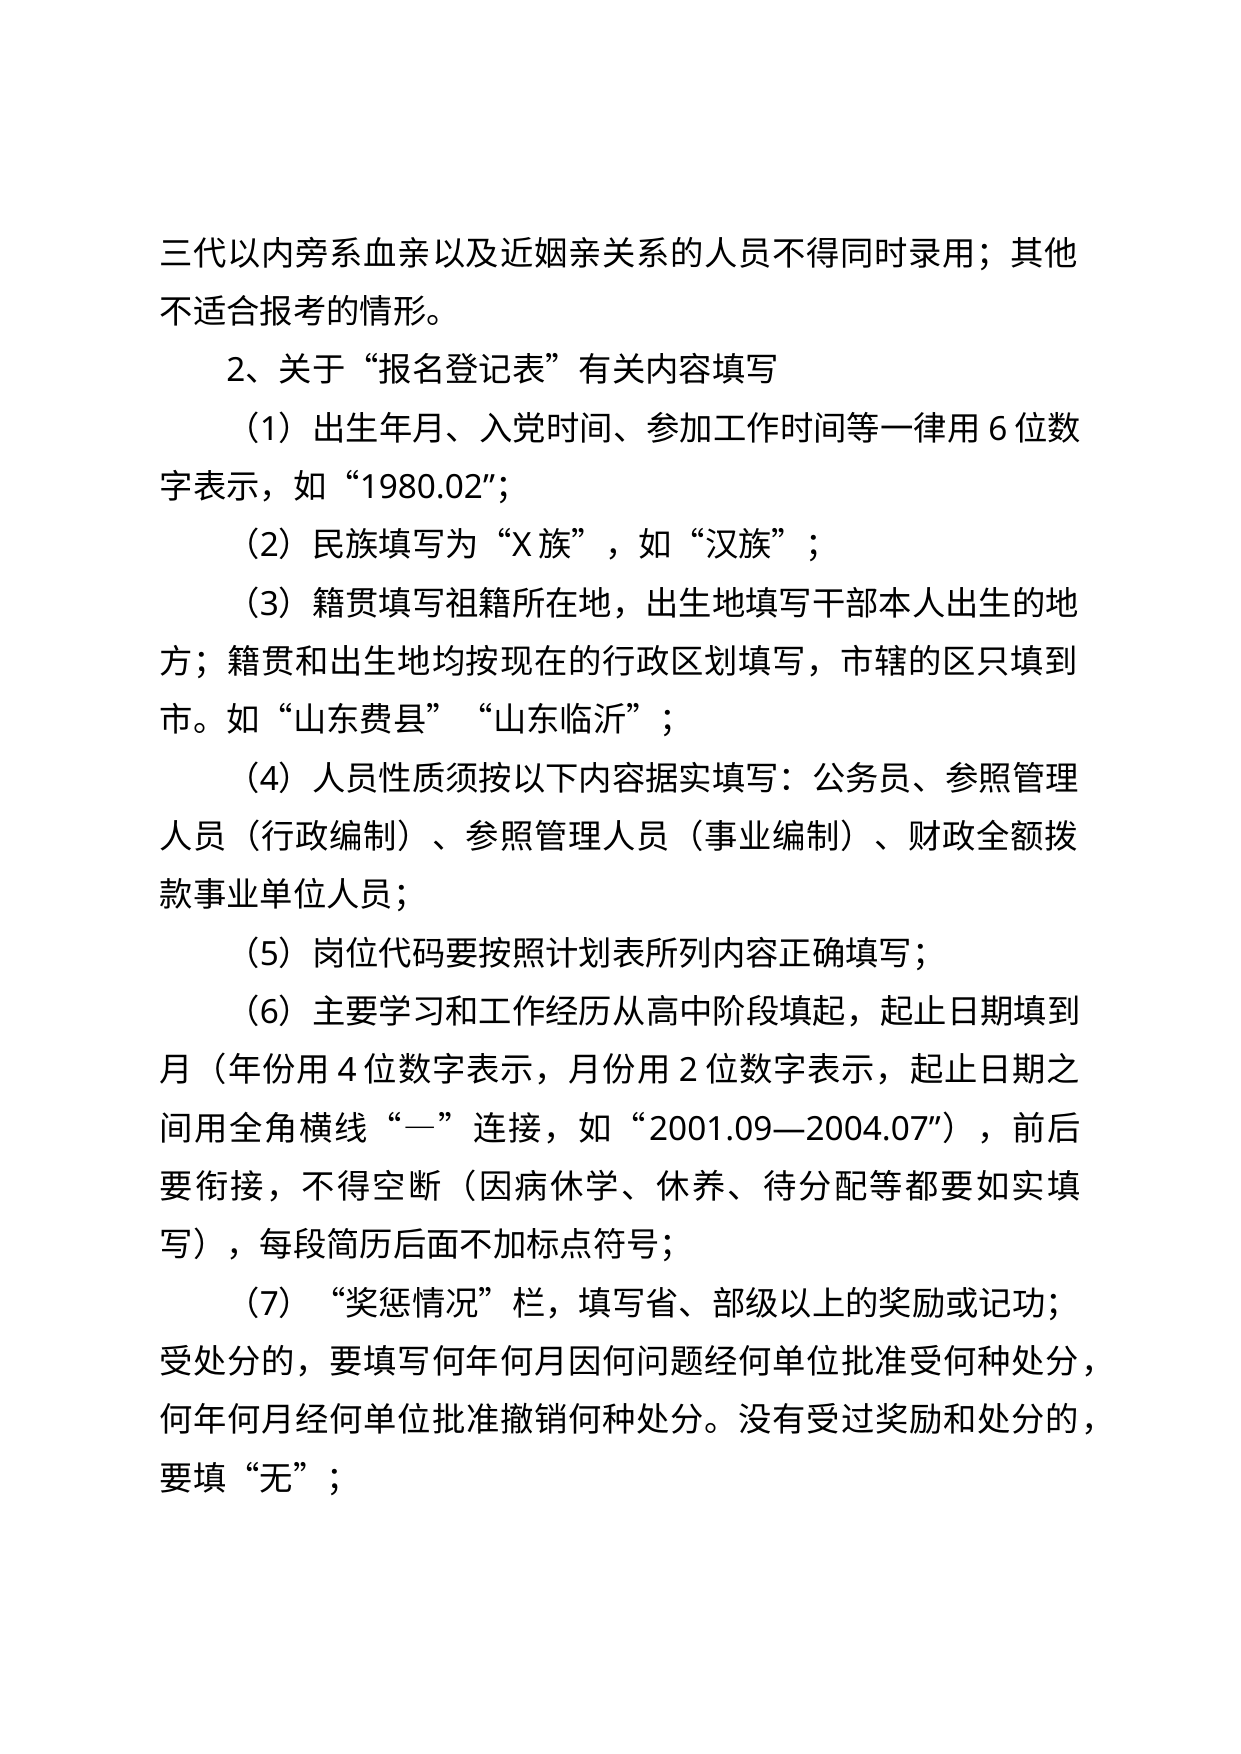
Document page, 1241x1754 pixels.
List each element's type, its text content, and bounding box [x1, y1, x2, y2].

text （1）出生年月、入党时间、参加工作时间等一律用6位数字表示，如“1980.02”； [159, 393, 1081, 510]
text （2）民族填写为“X族”，如“汉族”； [159, 510, 1081, 568]
text （6）主要学习和工作经历从高中阶段填起，起止日期填到月（年份用4位数字表示，月份用2位数字表示，起止日期之间用全角横线“—”连接，如“2001.09—2004.07”），前后要衔接，不得空断（因病休学、休养、待分配等都要如实填写），每段简历后面不加标点符号； [159, 977, 1081, 1268]
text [159, 218, 1081, 335]
text 2、关于“报名登记表”有关内容填写 [159, 335, 1081, 393]
text （5）岗位代码要按照计划表所列内容正确填写； [159, 918, 1081, 977]
text （4）人员性质须按以下内容据实填写：公务员、参照管理人员（行政编制）、参照管理人员（事业编制）、财政全额拨款事业单位人员； [159, 743, 1081, 918]
text （3）籍贯填写祖籍所在地，出生地填写干部本人出生的地方；籍贯和出生地均按现在的行政区划填写，市辖的区只填到市。如“山东费县”“山东临沂”； [159, 568, 1081, 743]
text （7）“奖惩情况”栏，填写省、部级以上的奖励或记功；受处分的，要填写何年何月因何问题经何单位批准受何种处分，何年何月经何单位批准撤销何种处分。没有受过奖励和处分的，要填“无”； [159, 1268, 1081, 1502]
